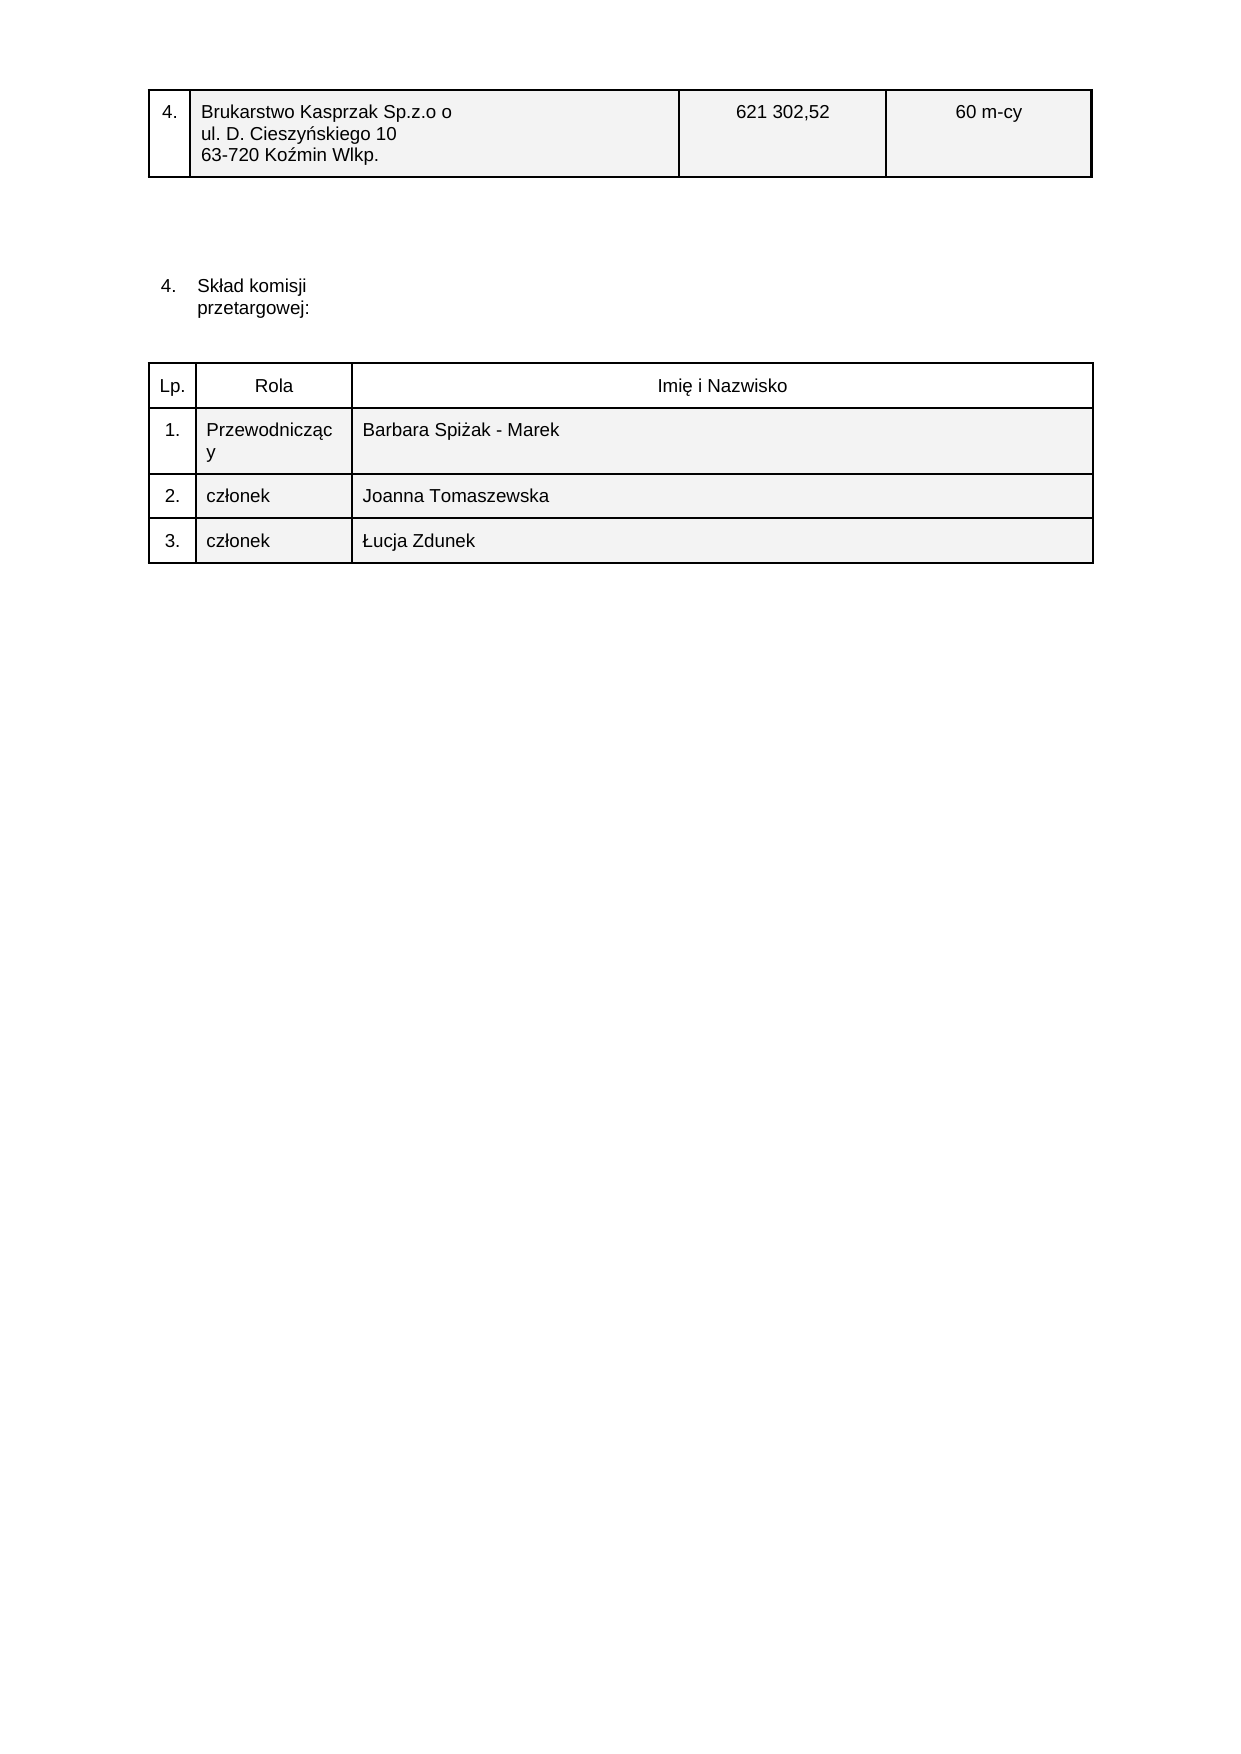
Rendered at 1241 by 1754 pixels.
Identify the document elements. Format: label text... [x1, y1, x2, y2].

table_cell 60 m-cy [887, 91, 1090, 176]
table_cell 2. [150, 475, 195, 517]
table_cell Joanna Tomaszewska [353, 475, 1092, 517]
table_cell 4. [150, 91, 189, 176]
table_cell 3. [150, 519, 195, 562]
table_header Rola [197, 364, 351, 407]
table_cell Łucja Zdunek [353, 519, 1092, 562]
table_header 4. [152, 265, 184, 329]
table_cell Barbara Spiżak - Marek [353, 409, 1092, 473]
table_header Skład komisji przetargowej: [189, 265, 432, 329]
table_header Lp. [150, 364, 195, 407]
table_cell członek [197, 519, 351, 562]
table_cell Brukarstwo Kasprzak Sp.z.o o ul. D. Cieszyńskiego 10 63-720 Koźmin Wlkp. [191, 91, 678, 176]
table_cell Przewodniczący [197, 409, 351, 473]
table_cell członek [197, 475, 351, 517]
table_cell 1. [150, 409, 195, 473]
table_cell 621 302,52 [680, 91, 885, 176]
table_header Imię i Nazwisko [353, 364, 1092, 407]
